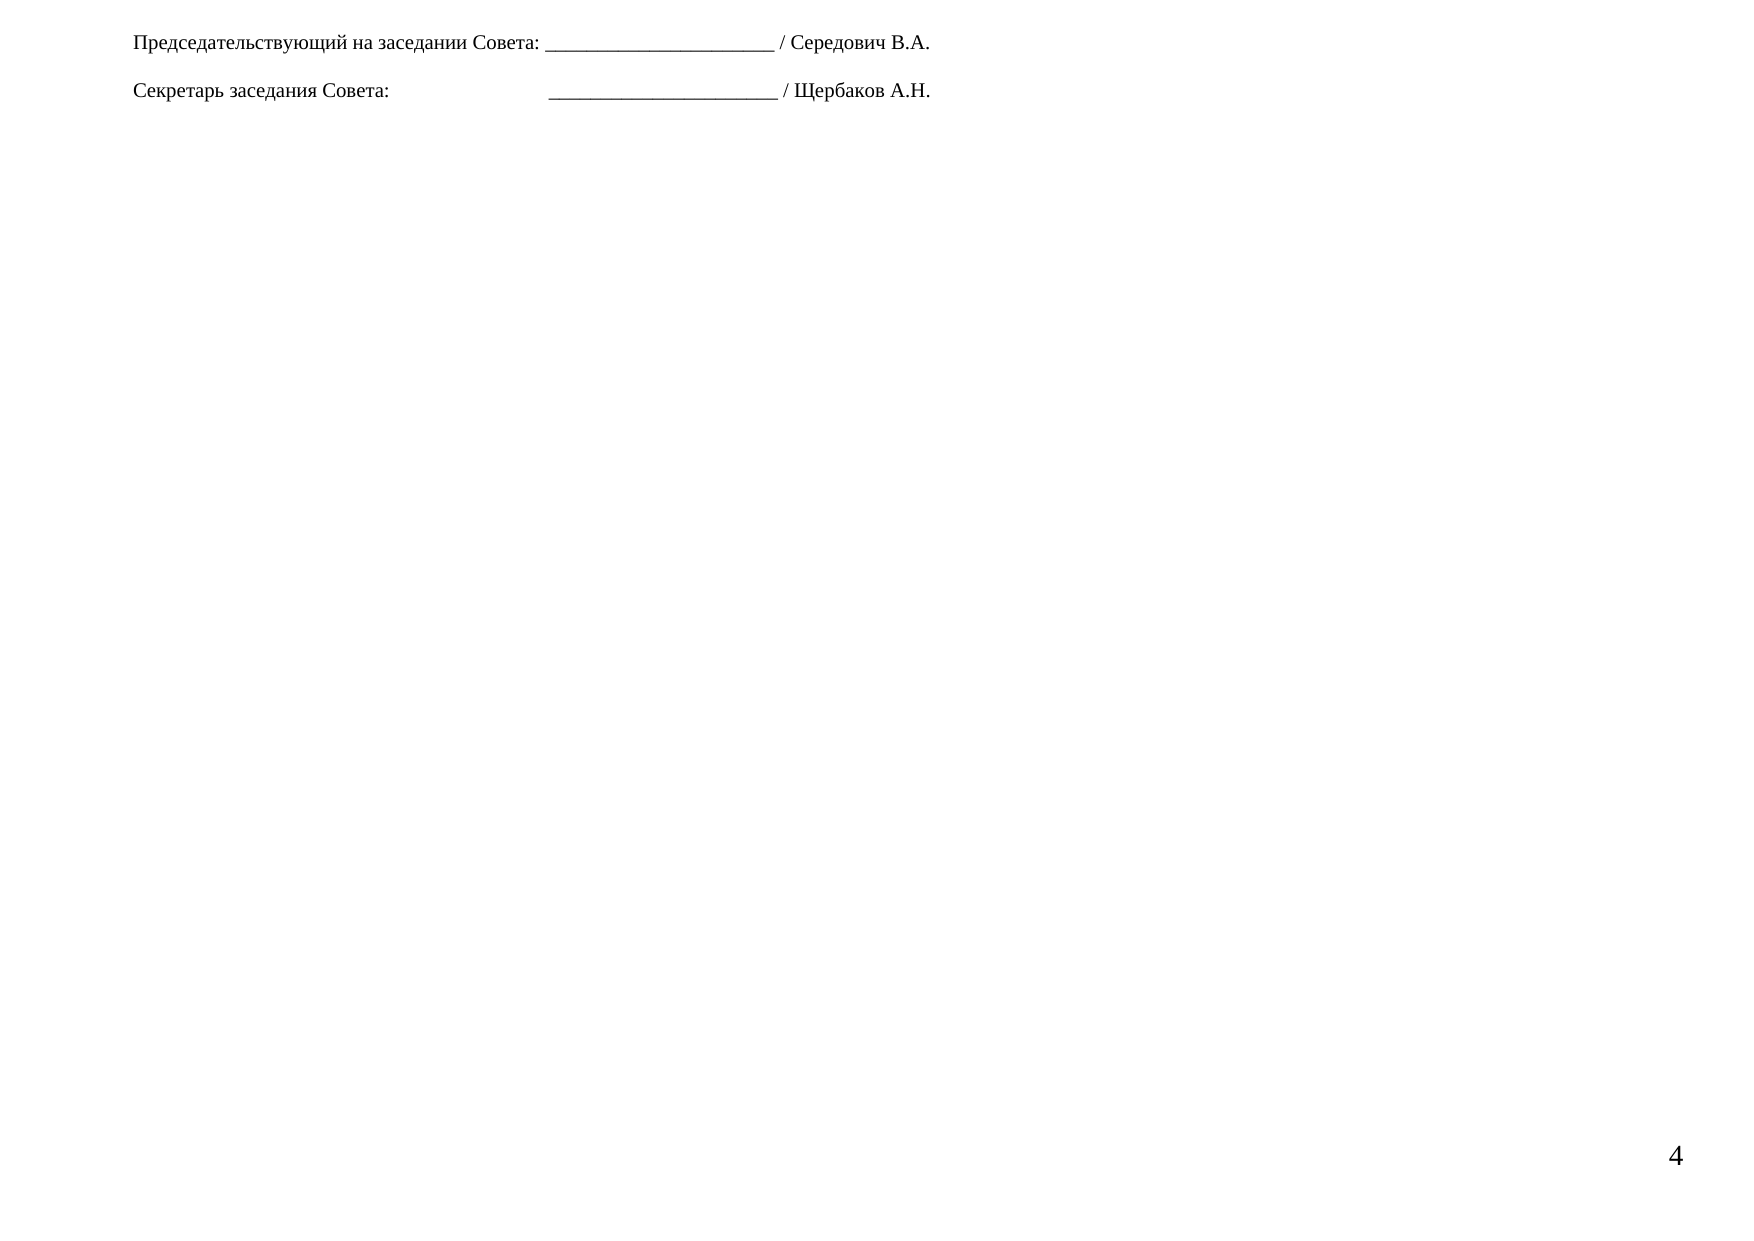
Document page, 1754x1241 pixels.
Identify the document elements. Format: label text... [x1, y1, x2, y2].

text Секретарь заседания Совета: ______________________ / Щербаков А.Н. [59, 78, 1683, 102]
text Председательствующий на заседании Совета: ______________________ / Середович В.А. [59, 29, 1683, 54]
